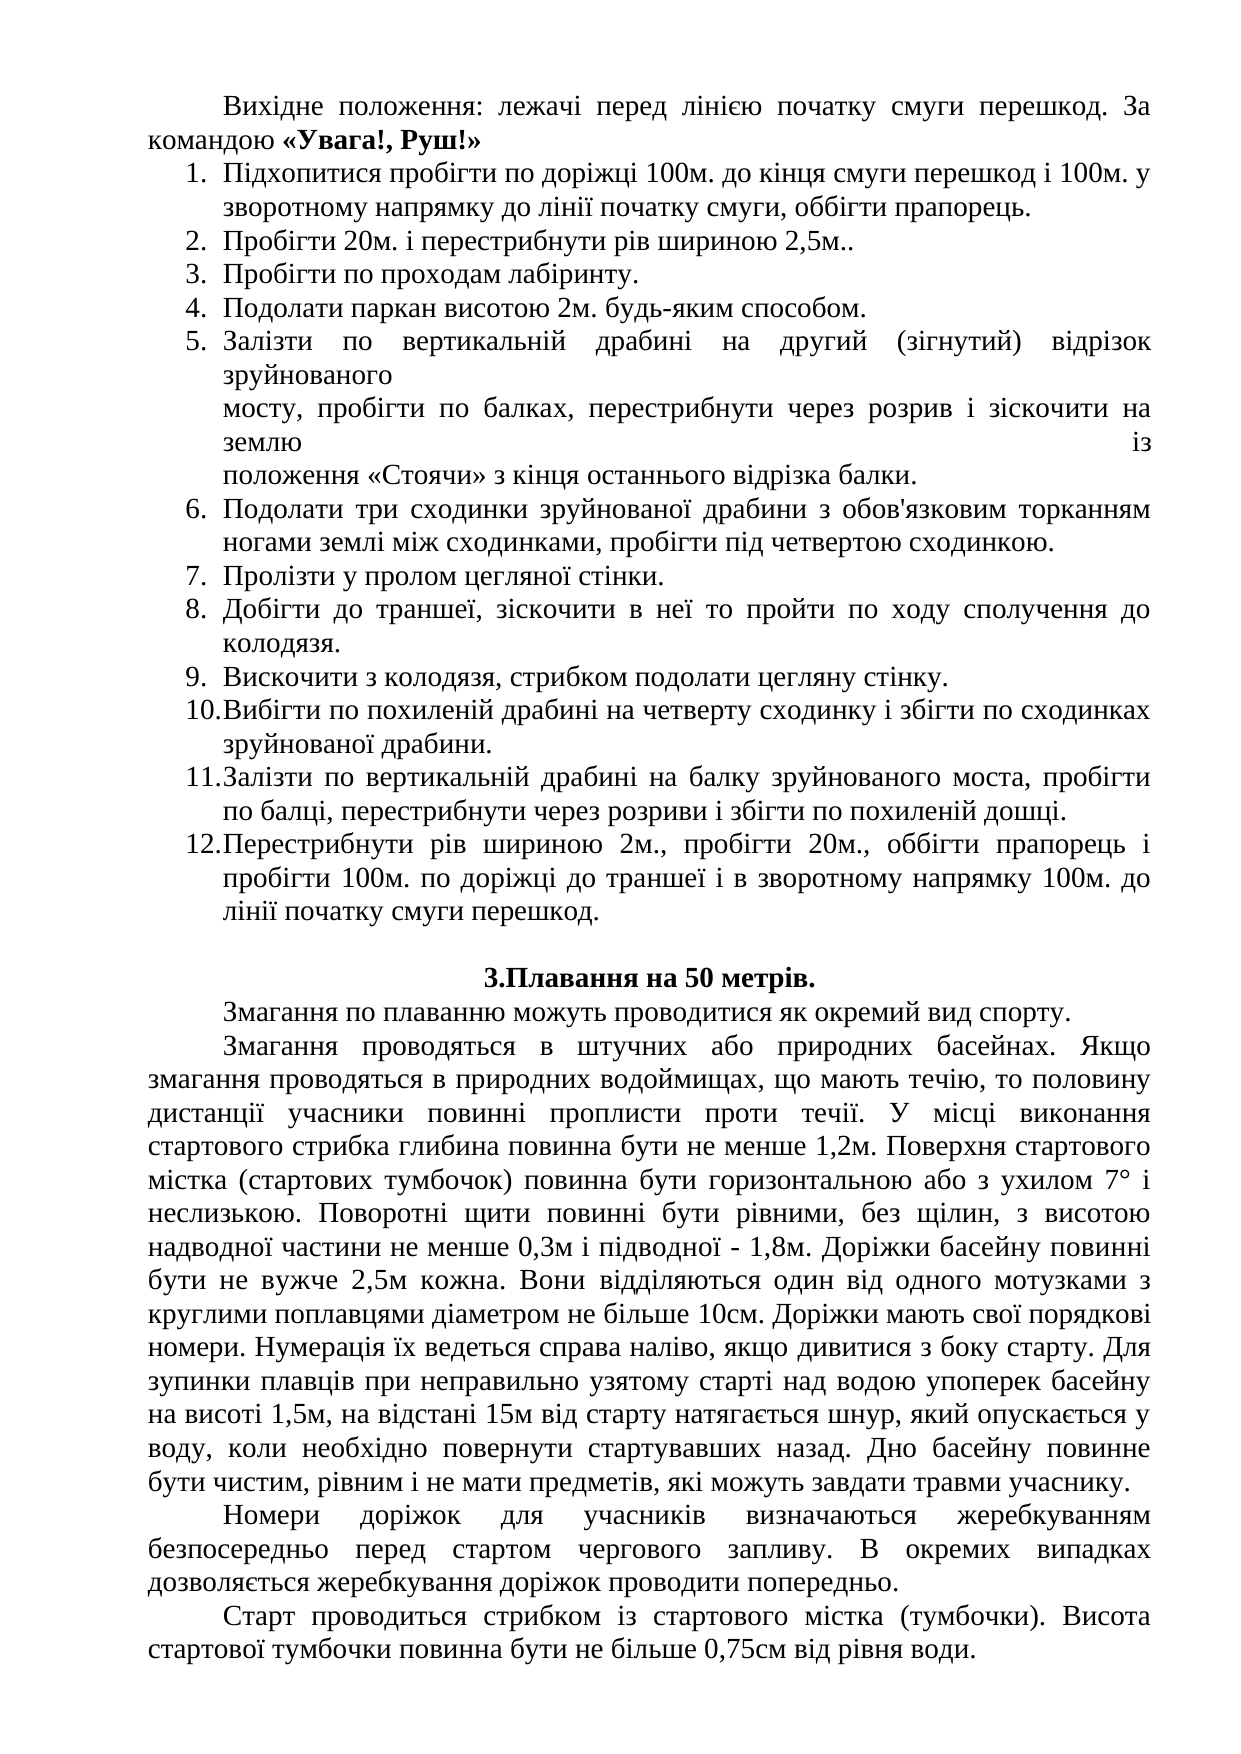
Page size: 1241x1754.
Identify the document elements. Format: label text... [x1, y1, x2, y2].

list Пролізти у пролом цегляної стінки. [185, 558, 1152, 592]
list Пробігти 20м. і перестрибнути рів шириною 2,5м.. [185, 223, 1152, 256]
list Вискочити з колодязя, стрибком подолати цегляну стінку. [185, 659, 1152, 692]
text Старт проводиться стрибком із стартового містка (тумбочки). Висота стартової тумбочки повинна бути не більше 0,75см від рівня води. [148, 1598, 1152, 1665]
list Підхопитися пробігти по доріжці 100м. до кінця смуги перешкод і 100м. у зворотному напрямку до лінії початку смуги, оббігти прапорець. [185, 156, 1152, 223]
list Перестрибнути рів шириною 2м., пробігти 20м., оббігти прапорець і пробігти 100м. по доріжці до траншеї і в зворотному напрямку 100м. до лінії початку смуги перешкод. [185, 826, 1152, 927]
text Номери доріжок для учасників визначаються жеребкуванням безпосередньо перед стартом чергового запливу. В окремих випадках дозволяється жеребкування доріжок проводити попередньо. [148, 1497, 1152, 1598]
text Вихідне положення: лежачі перед лінією початку смуги перешкод. За командою «Увага!, Руш!» [148, 88, 1152, 156]
text Змагання проводяться в штучних або природних басейнах. Якщо змагання проводяться в природних водоймищах, що мають течію, то половину дистанції учасники повинні проплисти проти течії. У місці виконання стартового стрибка глибина повинна бути не менше 1,2м. Поверхня стартового містка (стартових тумбочок) повинна бути горизонтальною або з ухилом 7° і неслизькою. Поворотні щити повинні бути рівними, без щілин, з висотою надводної частини не менше 0,3м і підводної - 1,8м. Доріжки басейну повинні бути не вужче 2,5м кожна. Вони відділяються один від одного мотузками з круглими поплавцями діаметром не більше 10см. Доріжки мають свої порядкові номери. Нумерація їх ведеться справа наліво, якщо дивитися з боку старту. Для зупинки плавців при неправильно узятому старті над водою упоперек басейну на висоті 1,5м, на відстані 15м від старту натягається шнур, який опускається у воду, коли необхідно повернути стартувавших назад. Дно басейну повинне бути чистим, рівним і не мати предметів, які можуть завдати травми учаснику. [148, 1028, 1152, 1497]
list Подолати три сходинки зруйнованої драбини з обов'язковим торканням ногами землі між сходинками, пробігти під четвертою сходинкою. [185, 491, 1152, 558]
list Подолати паркан висотою 2м. будь-яким способом. [185, 290, 1152, 323]
list Вибігти по похиленій драбині на четверту сходинку і збігти по сходинках зруйнованої драбини. [185, 692, 1152, 759]
text Змагання по плаванню можуть проводитися як окремий вид спорту. [148, 994, 1152, 1028]
list Залізти по вертикальній драбині на балку зруйнованого моста, пробігти по балці, перестрибнути через розриви і збігти по похиленій дошці. [185, 759, 1152, 826]
list Пробігти по проходам лабіринту. [185, 256, 1152, 290]
text 3.Плавання на 50 метрів. [148, 961, 1152, 994]
list Добігти до траншеї, зіскочити в неї то пройти по ходу сполучення до колодязя. [185, 592, 1152, 659]
list Залізти по вертикальній драбині на другий (зігнутий) відрізок зруйнованого мосту, пробігти по балках, перестрибнути через розрив і зіскочити на землю із положення «Стоячи» з кінця останнього відрізка балки. [185, 323, 1152, 491]
